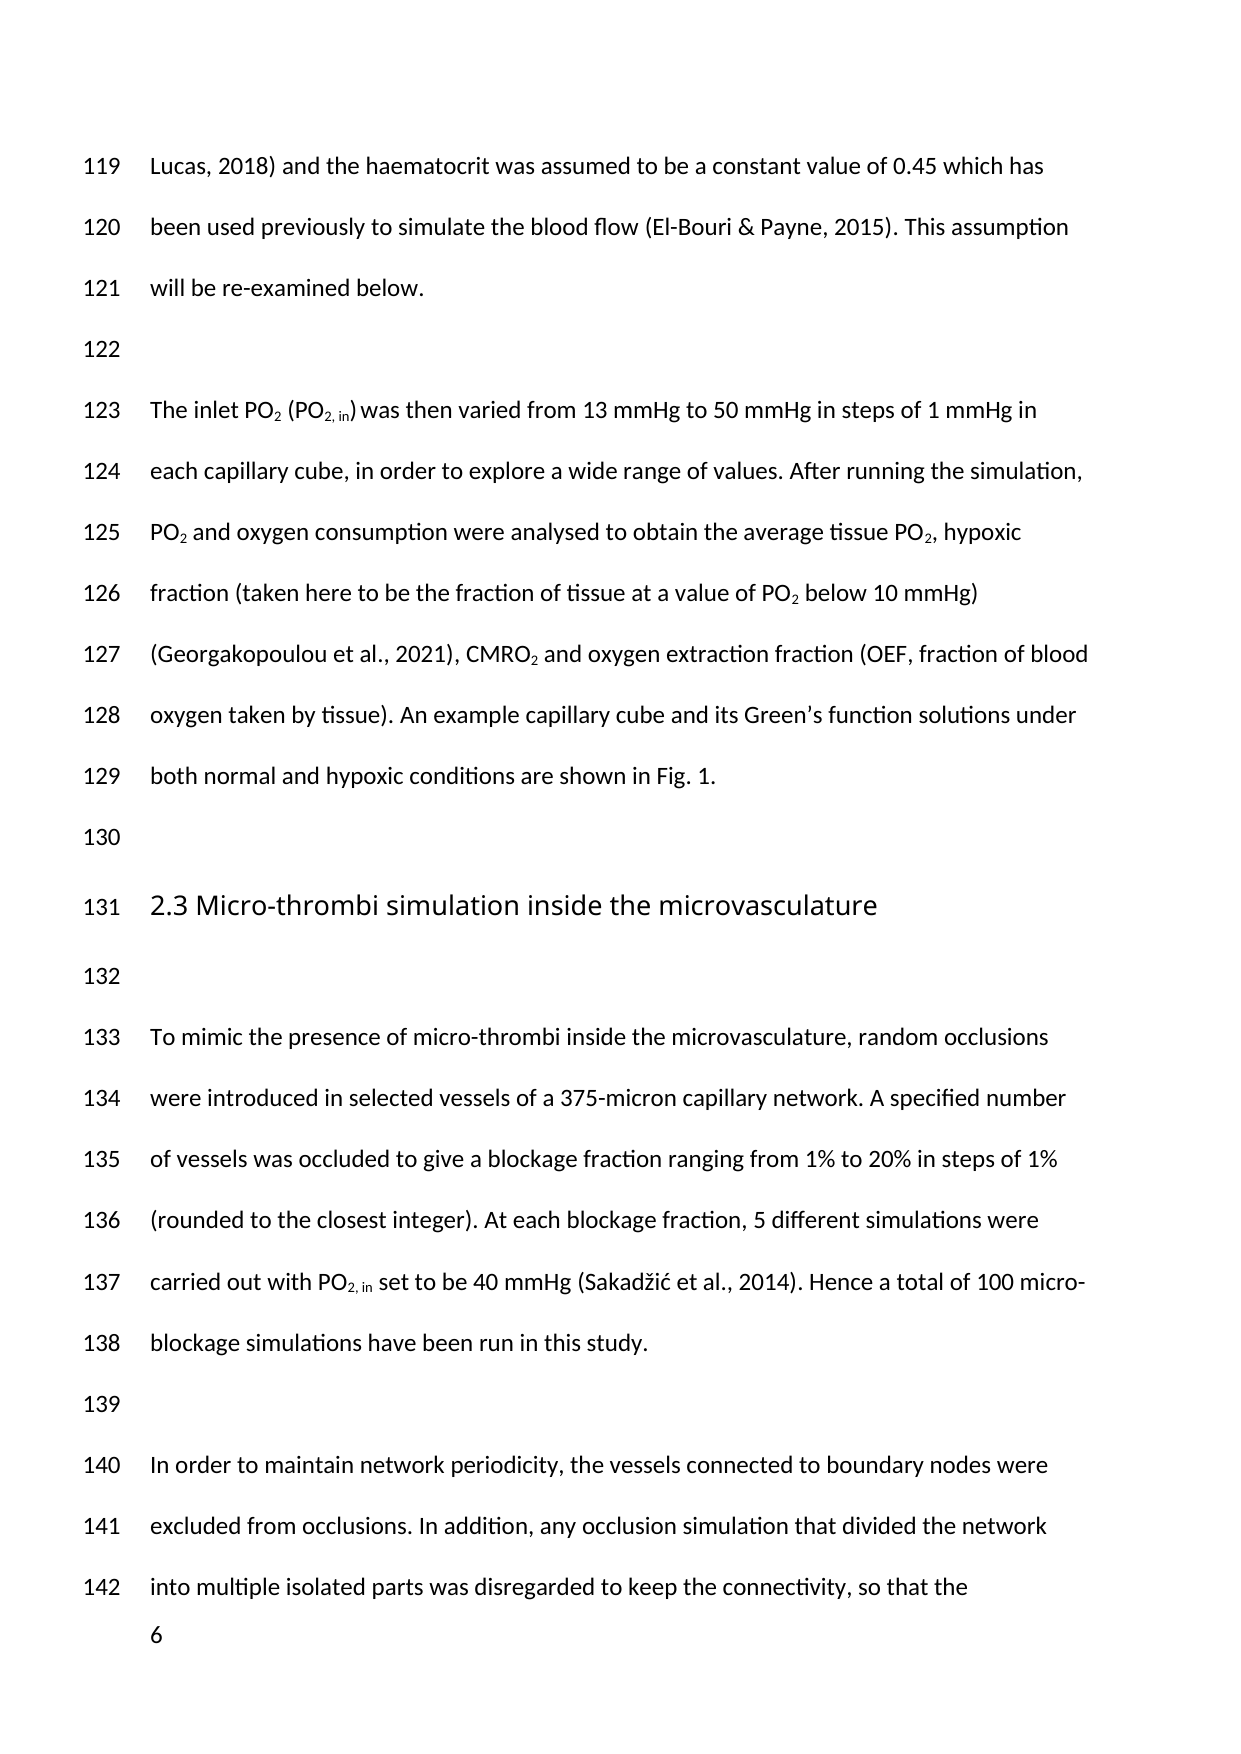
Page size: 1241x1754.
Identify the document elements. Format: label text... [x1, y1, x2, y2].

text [150, 150, 1090, 303]
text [150, 1449, 1090, 1601]
text The inlet PO2 (PO2, in) was then varied from 13 mmHg to 50 mmHg in steps of 1 mmHg in each capillary cube, in order to explore a wide range of values. After running the simulation, PO2 and oxygen consumption were analysed to obtain the average tissue PO2, hypoxic fraction (taken here to be the fraction of tissue at a value of PO2 below 10 mmHg) (Georgakopoulou et al., 2021), CMRO2 and oxygen extraction fraction (OEF, fraction of blood oxygen taken by tissue). An example capillary cube and its Green’s function solutions under both normal and hypoxic conditions are shown in Fig. 1. [150, 394, 1090, 791]
subtitle 2.3 Micro-thrombi simulation inside the microvasculature [150, 887, 1090, 923]
text To mimic the presence of micro-thrombi inside the microvasculature, random occlusions were introduced in selected vessels of a 375-micron capillary network. A specified number of vessels was occluded to give a blockage fraction ranging from 1% to 20% in steps of 1% (rounded to the closest integer). At each blockage fraction, 5 different simulations were carried out with PO2, in set to be 40 mmHg (Sakadžić et al., 2014). Hence a total of 100 micro-blockage simulations have been run in this study. [150, 1021, 1090, 1357]
